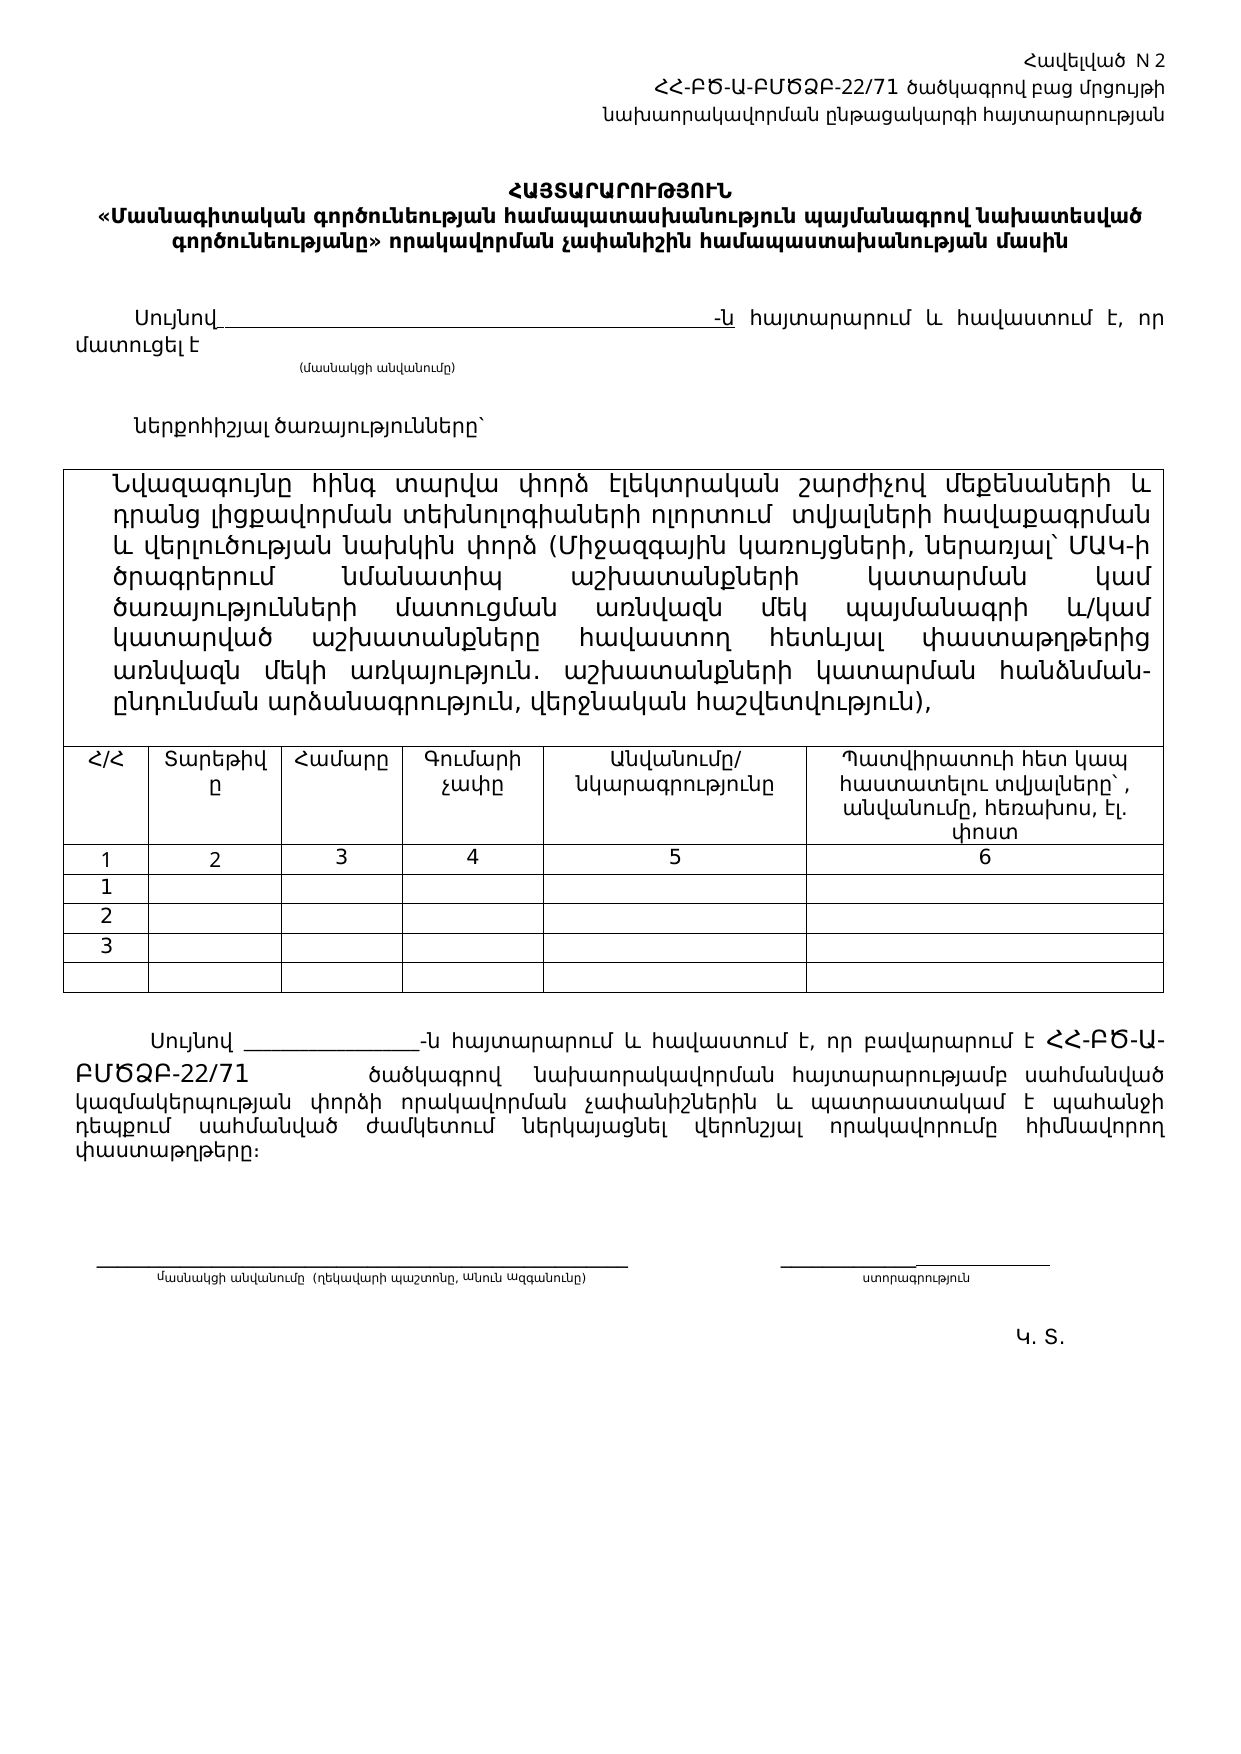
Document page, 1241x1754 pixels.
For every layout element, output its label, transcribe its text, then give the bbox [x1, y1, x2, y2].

table_cell 1 [64, 875, 148, 903]
table_cell Պատվիրատուի հետ կապ հաստատելու տվյալները՝ , անվանումը, հեռախոս, էլ. փոստ [807, 747, 1163, 844]
text ___________________________________________________ _____________ մասնակցի անվանումը (ղեկավարի պաշտոնը, անուն ազգանունը) ստորագրություն [75, 1244, 1165, 1296]
table_cell 1 [64, 845, 148, 874]
table_cell [403, 963, 543, 992]
table_cell 2 [64, 904, 148, 933]
table_cell 5 [544, 845, 806, 874]
table_cell 3 [282, 845, 402, 874]
table_cell [149, 875, 281, 903]
text Հավելված N 2 [75, 47, 1165, 72]
text «Մասնագիտական գործունեության համապատասխանություն պայմանագրով նախատեսված գործունեությանը» որակավորման չափանիշին համապաստախանության մասին [75, 204, 1165, 253]
table_cell [544, 904, 806, 933]
table_cell Համարը [282, 747, 402, 844]
table_header Նվազագույնը հինգ տարվա փորձ էլեկտրական շարժիչով մեքենաների և դրանց լիցքավորման տեխնոլոգիաների ոլորտում տվյալների հավաքագրման և վերլուծության նախկին փորձ (Միջազգային կառույցների, ներառյալ՝ ՄԱԿ-ի ծրագրերում նմանատիպ աշխատանքների կատարման կամ ծառայությունների մատուցման առնվազն մեկ պայմանագրի և/կամ կատարված աշխատանքները հավաստող հետևյալ փաստաթղթերից առնվազն մեկի առկայություն․ աշխատանքների կատարման հանձնման-ընդունման արձանագրություն, վերջնական հաշվետվություն), [64, 470, 1163, 746]
table_cell [149, 904, 281, 933]
text Սույնով -ն հայտարարում և հավաստում է, որ մատուցել է [75, 306, 1165, 358]
text Սույնով ___________________-ն հայտարարում և հավաստում է, որ բավարարում է ՀՀ-ԲԾ-Ա-ԲՄԾՁԲ-22/71 ծածկագրով նախաորակավորման հայտարարությամբ սահմանված կազմակերպության փորձի որակավորման չափանիշներին և պատրաստակամ է պահանջի դեպքում սահմանված ժամկետում ներկայացնել վերոնշյալ որակավորումը հիմնավորող փաստաթղթերը։ [75, 1022, 1165, 1162]
table_cell 2 [149, 845, 281, 874]
table_cell Տարեթիվը [149, 747, 281, 844]
table_cell [807, 963, 1163, 992]
table_cell [403, 875, 543, 903]
table_cell [64, 963, 148, 992]
table_cell [282, 904, 402, 933]
table_cell [807, 934, 1163, 962]
table_cell [544, 934, 806, 962]
table_cell Հ/Հ [64, 747, 148, 844]
text նախաորակավորման ընթացակարգի հայտարարության [75, 101, 1165, 126]
table_cell 3 [64, 934, 148, 962]
table_cell [403, 904, 543, 933]
table_cell Անվանումը/ նկարագրությունը [544, 747, 806, 844]
table_cell [149, 963, 281, 992]
table_cell [282, 875, 402, 903]
table_cell [403, 934, 543, 962]
table_cell [807, 875, 1163, 903]
table_cell [807, 904, 1163, 933]
text Կ. Տ. [75, 1325, 1165, 1349]
table_cell [149, 934, 281, 962]
table_cell [282, 963, 402, 992]
text ներքոհիշյալ ծառայությունները` [75, 411, 1165, 440]
text ՀԱՅՏԱՐԱՐՈՒԹՅՈՒՆ [75, 176, 1165, 204]
table_cell [282, 934, 402, 962]
text (մասնակցի անվանումը) [75, 358, 1165, 387]
text ՀՀ-ԲԾ-Ա-ԲՄԾՁԲ-22/71 ծածկագրով բաց մրցույթի [75, 72, 1165, 101]
table_cell [544, 963, 806, 992]
table_cell 6 [807, 845, 1163, 874]
table_cell 4 [403, 845, 543, 874]
table_cell [544, 875, 806, 903]
table_cell Գումարի չափը [403, 747, 543, 844]
